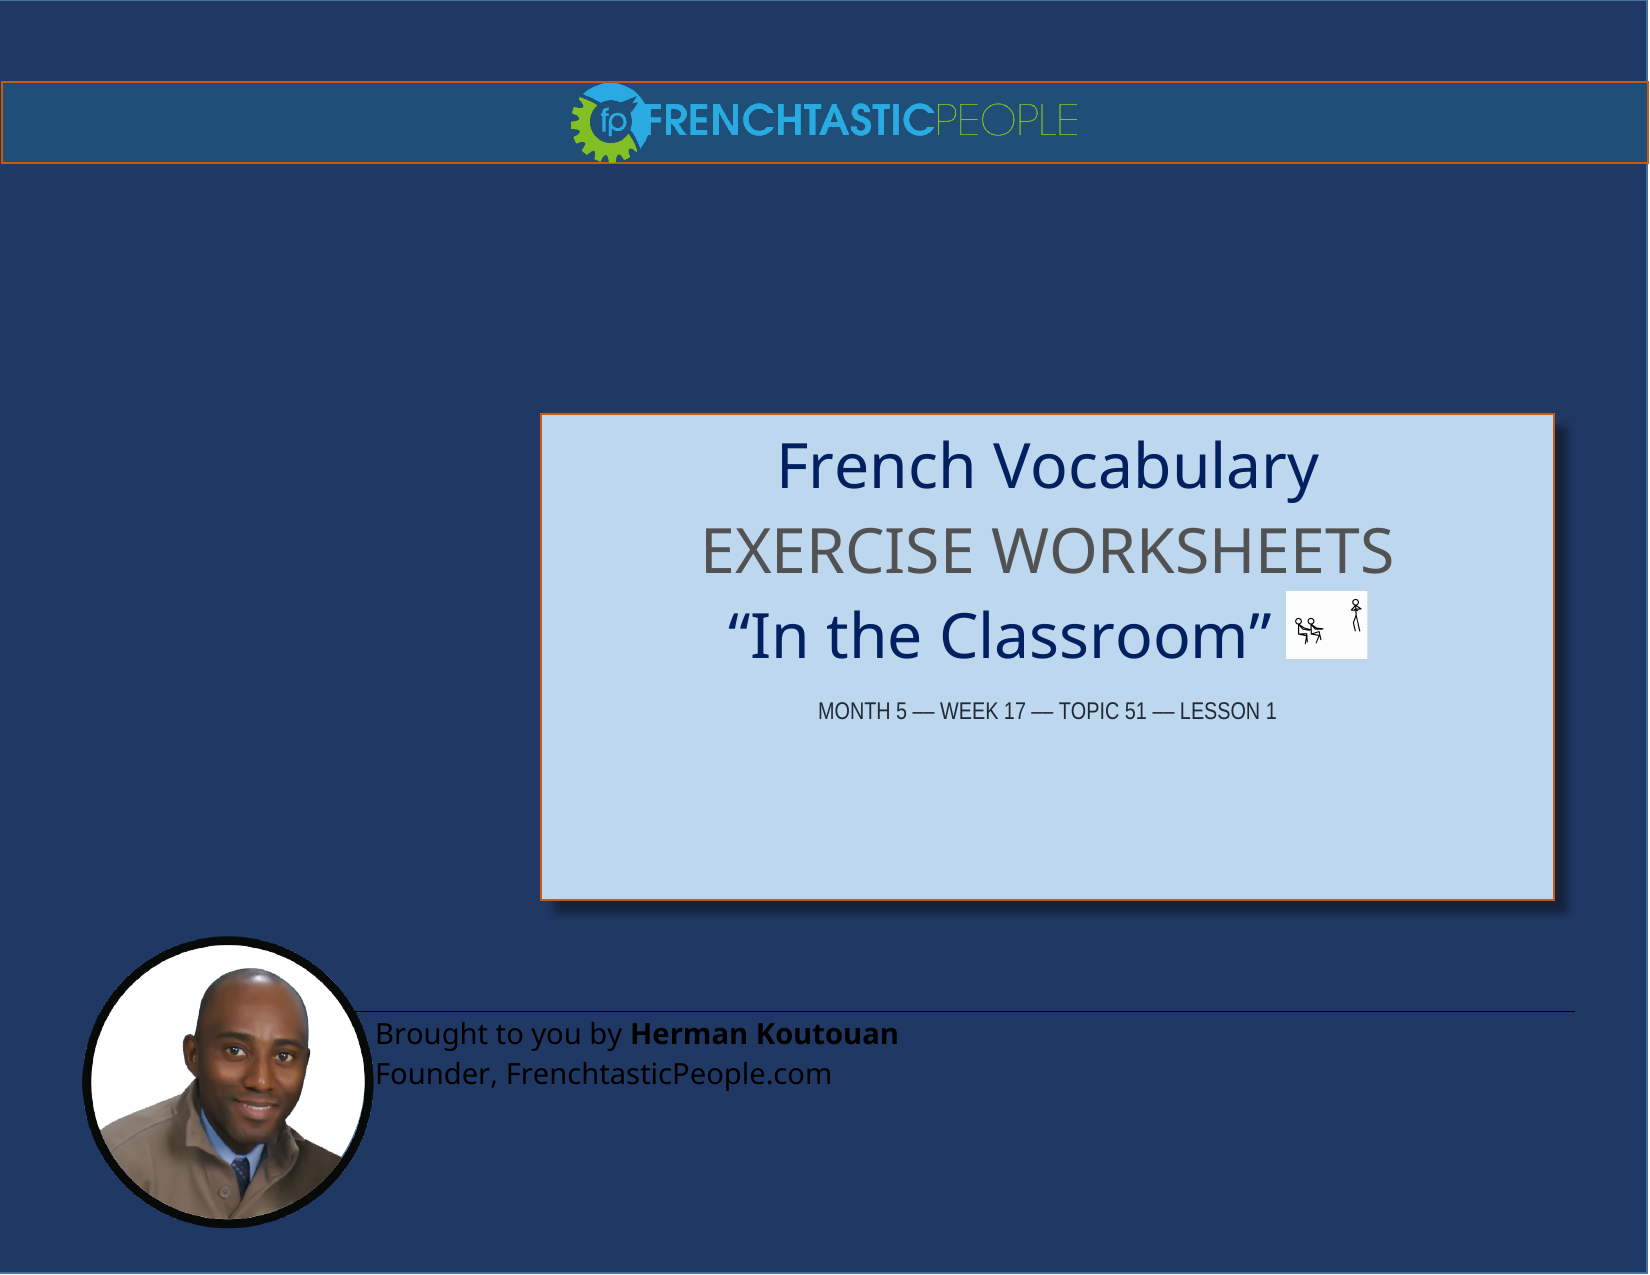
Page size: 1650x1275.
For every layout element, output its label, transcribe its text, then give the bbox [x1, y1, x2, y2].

picture [562, 75, 1088, 171]
text Founder, FrenchtasticPeople.com [377, 1053, 1575, 1093]
picture [75, 932, 377, 1232]
text Brought to you by Herman Koutouan [377, 1012, 1575, 1053]
picture [1286, 591, 1368, 659]
